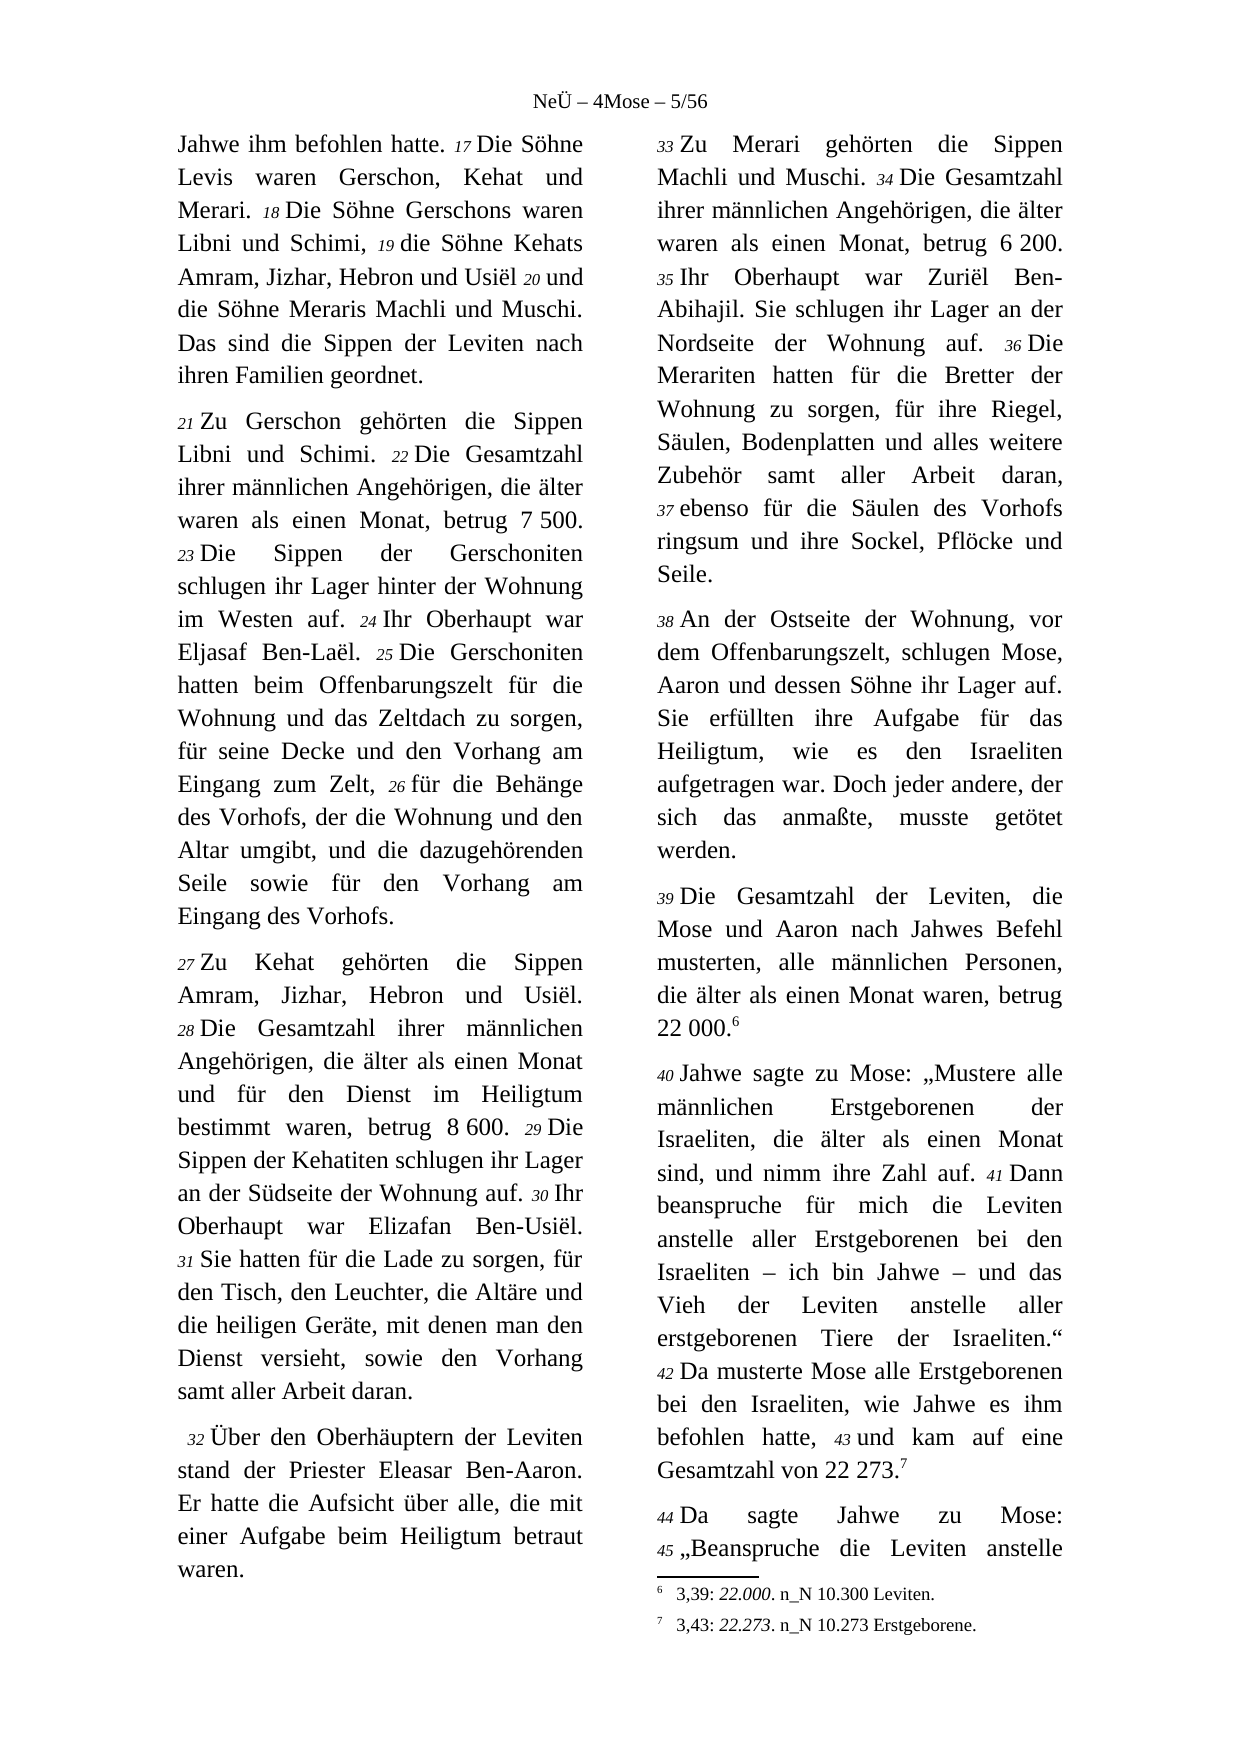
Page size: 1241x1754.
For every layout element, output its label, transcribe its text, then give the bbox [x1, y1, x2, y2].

text 21 Zu Gerschon gehörten die Sippen Libni und Schimi. 22 Die Gesamtzahl ihrer männlichen Angehörigen, die älter waren als einen Monat, betrug 7 500. 23 Die Sippen der Gerschoniten schlugen ihr Lager hinter der Wohnung im Westen auf. 24 Ihr Oberhaupt war Eljasaf Ben-Laël. 25 Die Gerschoniten hatten beim Offenbarungszelt für die Wohnung und das Zeltdach zu sorgen, für seine Decke und den Vorhang am Eingang zum Zelt, 26 für die Behänge des Vorhofs, der die Wohnung und den Altar umgibt, und die dazugehörenden Seile sowie für den Vorhang am Eingang des Vorhofs. [177, 406, 583, 930]
text 39 Die Gesamtzahl der Leviten, die Mose und Aaron nach Jahwes Befehl musterten, alle männlichen Personen, die älter als einen Monat waren, betrug 22 000. [657, 881, 1063, 1042]
text 38 An der Ostseite der Wohnung, vor dem Offenbarungszelt, schlugen Mose, Aaron und dessen Söhne ihr Lager auf. Sie erfüllten ihre Aufgabe für das Heiligtum, wie es den Israeliten aufgetragen war. Doch jeder andere, der sich das anmaßte, musste getötet werden. [657, 604, 1063, 864]
text 40 Jahwe sagte zu Mose: „Mustere alle männlichen Erstgeborenen der Israeliten, die älter als einen Monat sind, und nimm ihre Zahl auf. 41 Dann beanspruche für mich die Leviten anstelle aller Erstgeborenen bei den Israeliten – ich bin Jahwe – und das Vieh der Leviten anstelle aller erstgeborenen Tiere der Israeliten.“ 42 Da musterte Mose alle Erstgeborenen bei den Israeliten, wie Jahwe es ihm befohlen hatte, 43 und kam auf eine Gesamtzahl von 22 273. [657, 1058, 1063, 1483]
text 32 Über den Oberhäuptern der Leviten stand der Priester Eleasar Ben-Aaron. Er hatte die Aufsicht über alle, die mit einer Aufgabe beim Heiligtum betraut waren. [177, 1422, 583, 1583]
text 33 Zu Merari gehörten die Sippen Machli und Muschi. 34 Die Gesamtzahl ihrer männlichen Angehörigen, die älter waren als einen Monat, betrug 6 200. 35 Ihr Oberhaupt war Zuriël Ben-Abihajil. Sie schlugen ihr Lager an der Nordseite der Wohnung auf. 36 Die Merariten hatten für die Bretter der Wohnung zu sorgen, für ihre Riegel, Säulen, Bodenplatten und alles weitere Zubehör samt aller Arbeit daran, 37 ebenso für die Säulen des Vorhofs ringsum und ihre Sockel, Pflöcke und Seile. [657, 129, 1063, 587]
text 27 Zu Kehat gehörten die Sippen Amram, Jizhar, Hebron und Usiël. 28 Die Gesamtzahl ihrer männlichen Angehörigen, die älter als einen Monat und für den Dienst im Heiligtum bestimmt waren, betrug 8 600. 29 Die Sippen der Kehatiten schlugen ihr Lager an der Südseite der Wohnung auf. 30 Ihr Oberhaupt war Elizafan Ben-Usiël. 31 Sie hatten für die Lade zu sorgen, für den Tisch, den Leuchter, die Altäre und die heiligen Geräte, mit denen man den Dienst versieht, sowie den Vorhang samt aller Arbeit daran. [177, 947, 583, 1405]
